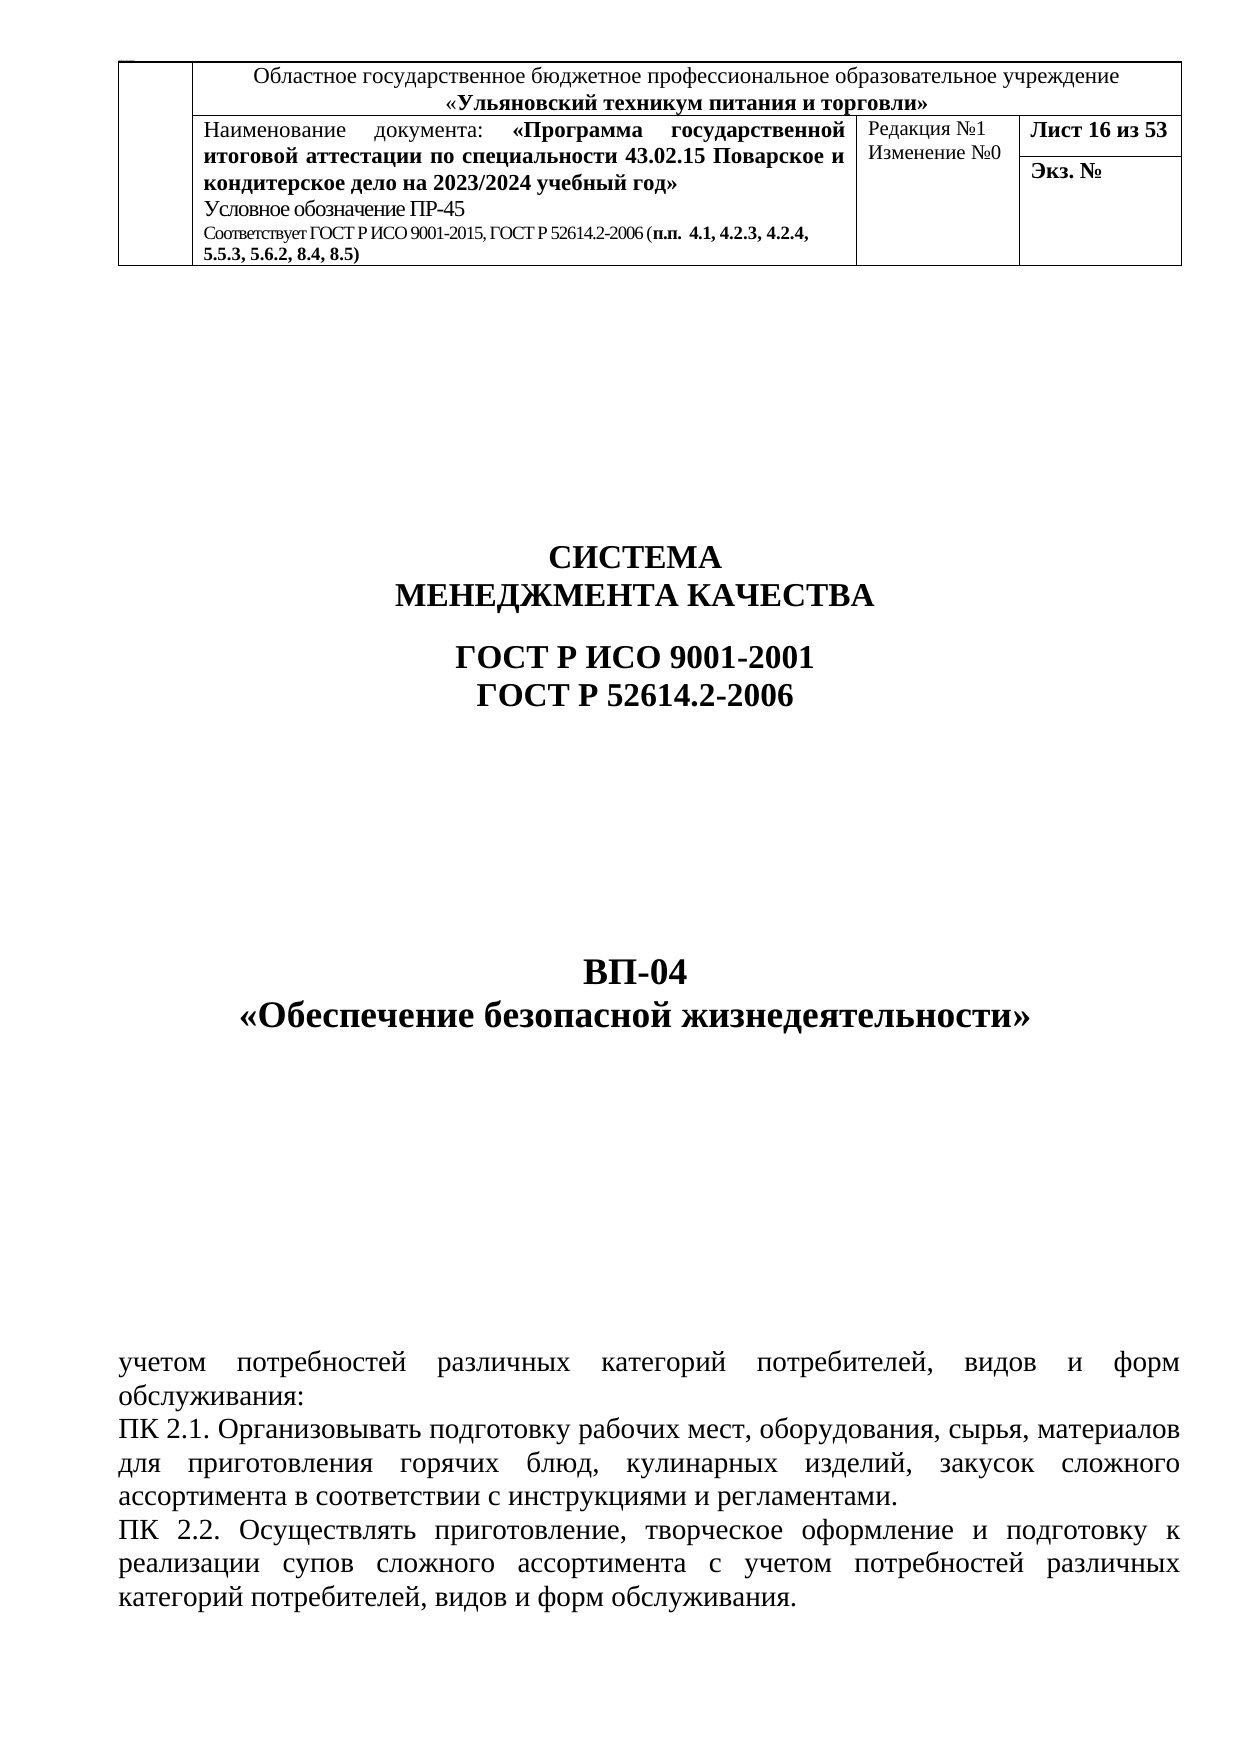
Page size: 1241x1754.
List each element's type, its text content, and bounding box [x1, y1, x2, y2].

text ПК 2.2. Осуществлять приготовление, творческое оформление и подготовку к реализации супов сложного ассортимента с учетом потребностей различных категорий потребителей, видов и форм обслуживания. [118, 1512, 1181, 1612]
text ПК 2.1. Организовывать подготовку рабочих мест, оборудования, сырья, материалов для приготовления горячих блюд, кулинарных изделий, закусок сложного ассортимента в соответствии с инструкциями и регламентами. [118, 1411, 1181, 1512]
text Организация и ведение процессов приготовления, оформления и подготовки к реализации горячих блюд, кулинарных изделий, закусок сложного ассортимента с учетом потребностей различных категорий потребителей, видов и форм обслуживания: [118, 1344, 1181, 1411]
